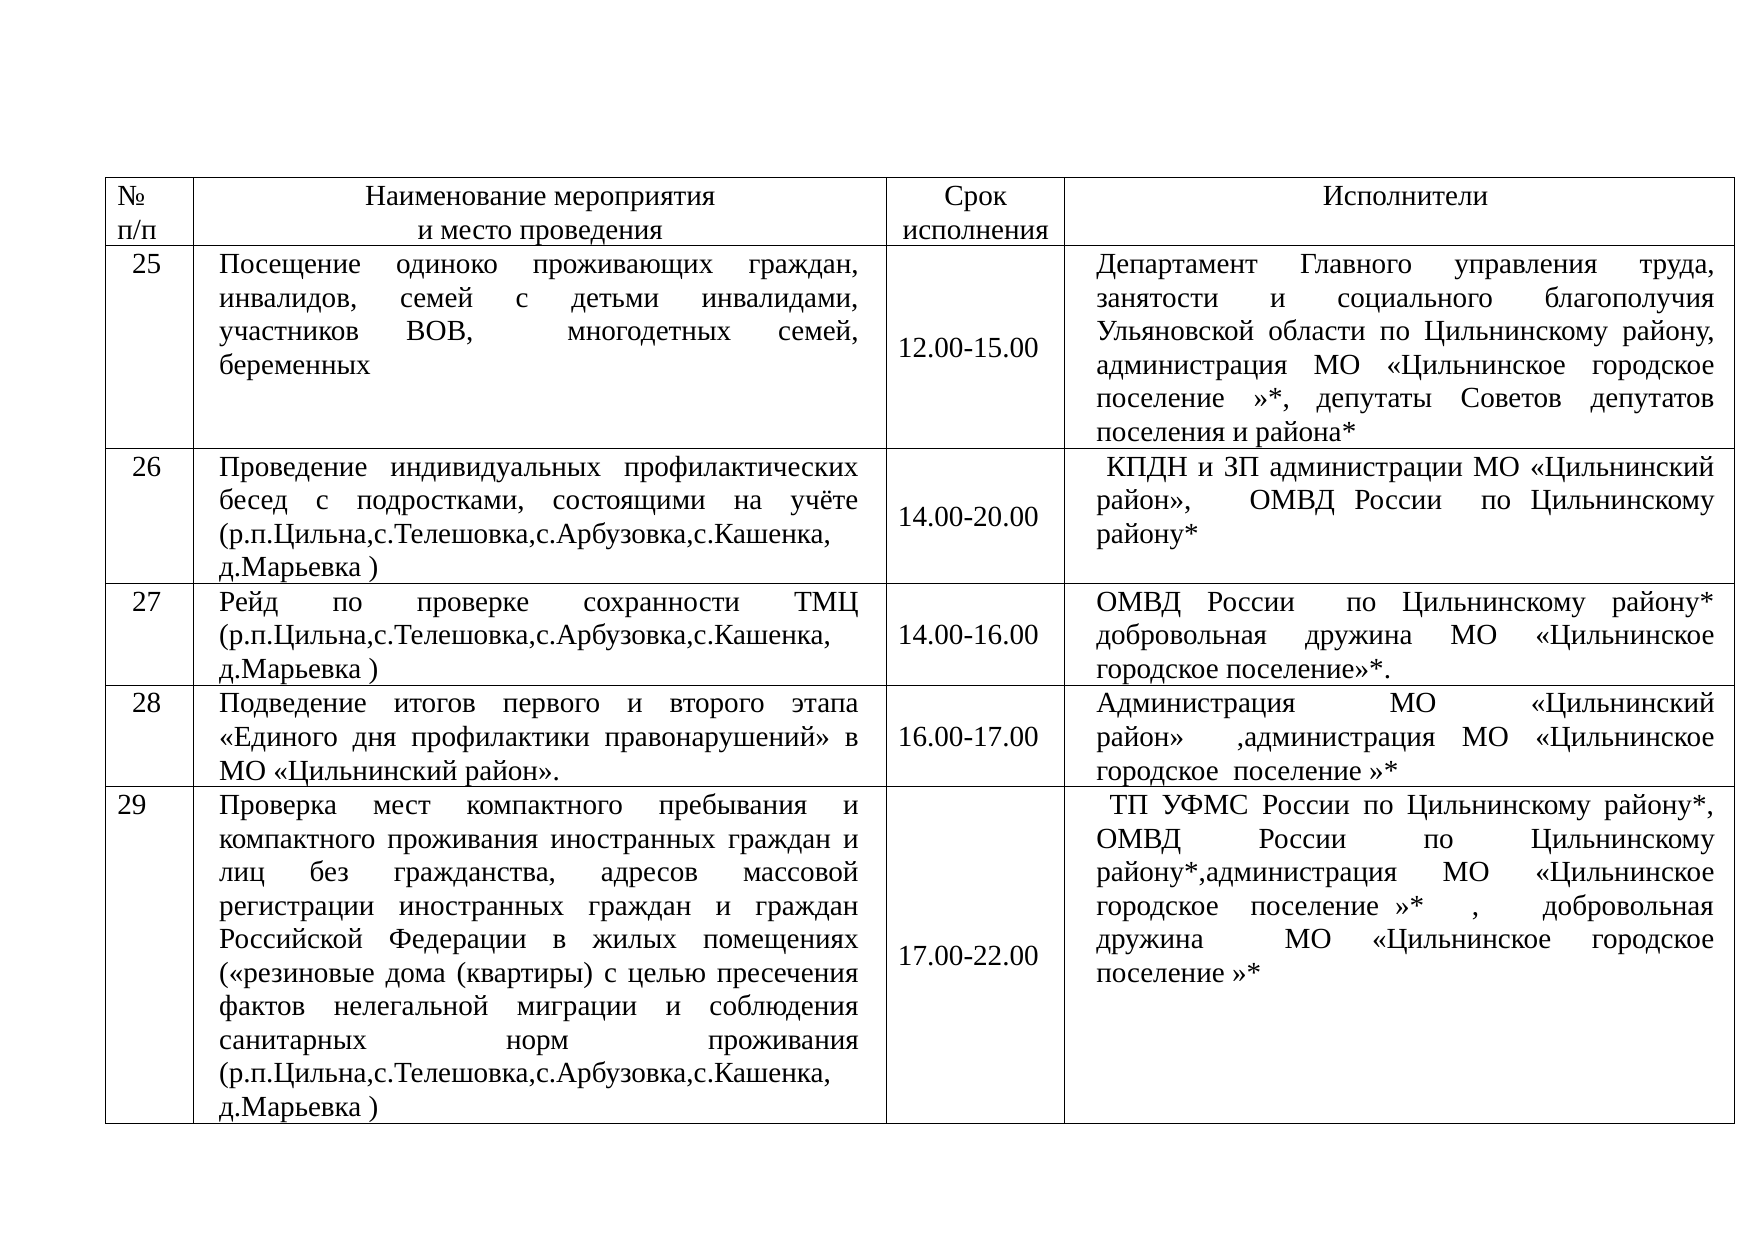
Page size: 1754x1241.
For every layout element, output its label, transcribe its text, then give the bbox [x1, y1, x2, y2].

table_cell Проведение индивидуальных профилактических бесед с подростками, состоящими на учёте (р.п.Цильна,с.Телешовка,с.Арбузовка,с.Кашенка, д.Марьевка ) [194, 449, 886, 583]
table_header Наименование мероприятия и место проведения [194, 178, 886, 245]
table_cell 14.00-20.00 [887, 449, 1064, 583]
table_header Срок исполнения [887, 178, 1064, 245]
table_cell Рейд по проверке сохранности ТМЦ (р.п.Цильна,с.Телешовка,с.Арбузовка,с.Кашенка, д.Марьевка ) [194, 584, 886, 684]
table_cell 12.00-15.00 [887, 246, 1064, 448]
table_cell Департамент Главного управления труда, занятости и социального благополучия Ульяновской области по Цильнинскому району, администрация МО «Цильнинское городское поселение »*, депутаты Советов депутатов поселения и района* [1065, 246, 1734, 448]
table_cell 29 [106, 787, 193, 1123]
table_cell 14.00-16.00 [887, 584, 1064, 684]
table_cell 26 [106, 449, 193, 583]
table_cell Проверка мест компактного пребывания и компактного проживания иностранных граждан и лиц без гражданства, адресов массовой регистрации иностранных граждан и граждан Российской Федерации в жилых помещениях («резиновые дома (квартиры) с целью пресечения фактов нелегальной миграции и соблюдения санитарных норм проживания (р.п.Цильна,с.Телешовка,с.Арбузовка,с.Кашенка, д.Марьевка ) [194, 787, 886, 1123]
table_header Исполнители [1065, 178, 1734, 245]
table_cell 25 [106, 246, 193, 448]
table_cell Подведение итогов первого и второго этапа «Единого дня профилактики правонарушений» в МО «Цильнинский район». [194, 686, 886, 786]
table_cell 17.00-22.00 [887, 787, 1064, 1123]
table_cell ТП УФМС России по Цильнинскому району*, ОМВД России по Цильнинскому району*,администрация МО «Цильнинское городское поселение »* , добровольная дружина МО «Цильнинское городское поселение »* [1065, 787, 1734, 1123]
table_cell 28 [106, 686, 193, 786]
table_cell Администрация МО «Цильнинский район» ,администрация МО «Цильнинское городское поселение »* [1065, 686, 1734, 786]
table_cell Посещение одиноко проживающих граждан, инвалидов, семей с детьми инвалидами, участников ВОВ, многодетных семей, беременных [194, 246, 886, 448]
table_cell КПДН и ЗП администрации МО «Цильнинский район», ОМВД России по Цильнинскому району* [1065, 449, 1734, 583]
table_header № п/п [106, 178, 193, 245]
table_cell ОМВД России по Цильнинскому району* добровольная дружина МО «Цильнинское городское поселение»*. [1065, 584, 1734, 684]
table_cell 16.00-17.00 [887, 686, 1064, 786]
table_cell 27 [106, 584, 193, 684]
